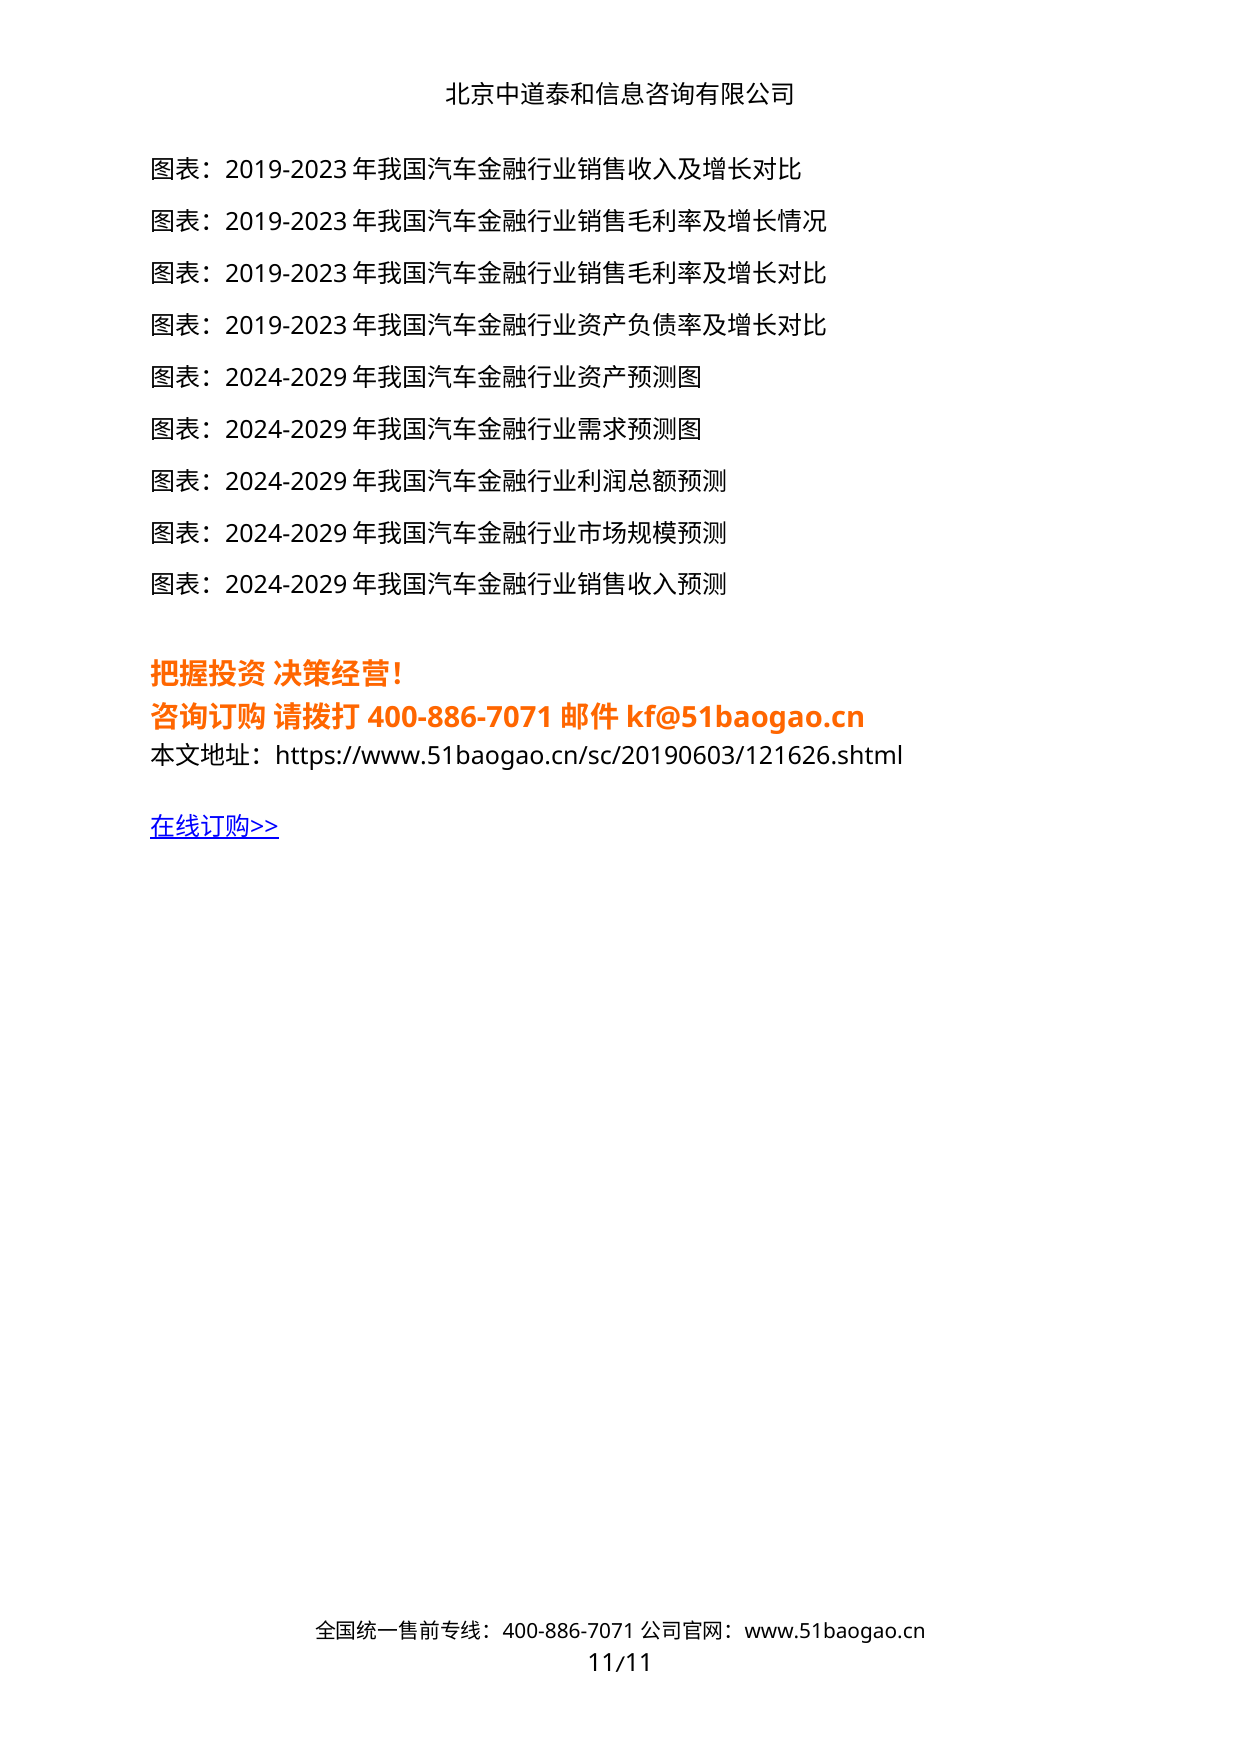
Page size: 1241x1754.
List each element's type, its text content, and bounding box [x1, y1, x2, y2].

text 把握投资 决策经营！咨询订购 请拨打 400-886-7071 邮件 kf@51baogao.cn本文地址：https://www.51baogao.cn/sc/20190603/121626.shtml [150, 617, 1090, 772]
text 图表：2024-2029年我国汽车金融行业资产预测图 [150, 357, 1090, 394]
text 图表：2019-2023年我国汽车金融行业销售收入及增长对比 [150, 150, 1090, 186]
text 图表：2024-2029年我国汽车金融行业利润总额预测 [150, 461, 1090, 497]
text 图表：2024-2029年我国汽车金融行业需求预测图 [150, 409, 1090, 446]
text 图表：2019-2023年我国汽车金融行业资产负债率及增长对比 [150, 306, 1090, 342]
text 在线订购>> [150, 772, 1090, 842]
text 图表：2024-2029年我国汽车金融行业市场规模预测 [150, 513, 1090, 549]
text 图表：2019-2023年我国汽车金融行业销售毛利率及增长情况 [150, 202, 1090, 238]
text 图表：2024-2029年我国汽车金融行业销售收入预测 [150, 565, 1090, 601]
text 图表：2019-2023年我国汽车金融行业销售毛利率及增长对比 [150, 254, 1090, 290]
